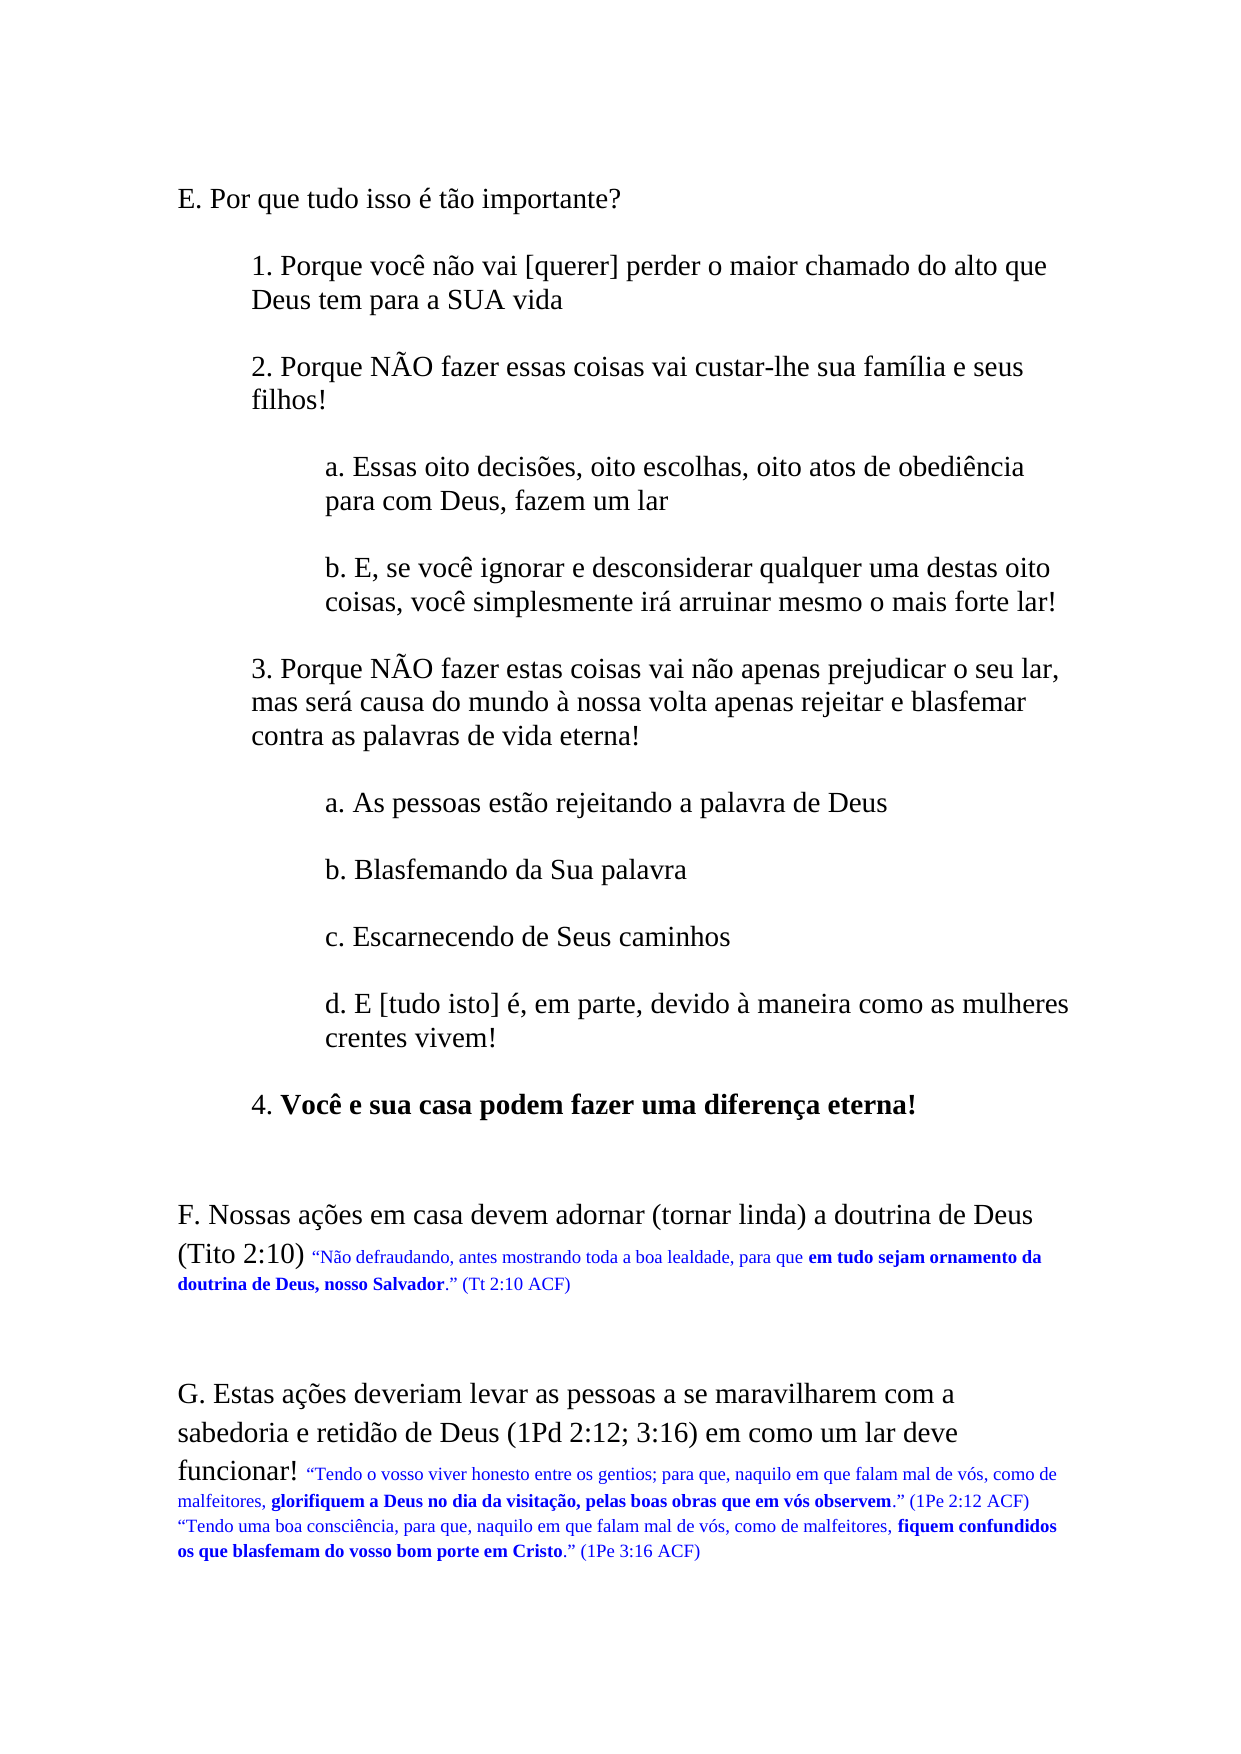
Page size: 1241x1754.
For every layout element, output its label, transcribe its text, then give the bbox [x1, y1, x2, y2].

text 4. Você e sua casa podem fazer uma diferença eterna! [251, 1053, 1079, 1120]
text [177, 1120, 1063, 1600]
text 1. Porque você não vai [querer] perder o maior chamado do alto que Deus tem para a SUA vida 2. Porque NÃO fazer essas coisas vai custar-lhe sua família e seus filhos! [251, 215, 1079, 416]
text a. Essas oito decisões, oito escolhas, oito atos de obediência para com Deus, fazem um lar b. E, se você ignorar e desconsiderar qualquer uma destas oito coisas, você simplesmente irá arruinar mesmo o mais forte lar! [325, 416, 1079, 617]
text a. As pessoas estão rejeitando a palavra de Deus b. Blasfemando da Sua palavra c. Escarnecendo de Seus caminhos d. E [tudo isto] é, em parte, devido à maneira como as mulheres crentes vivem! [325, 751, 1079, 1053]
text 3. Porque NÃO fazer estas coisas vai não apenas prejudicar o seu lar, mas será causa do mundo à nossa volta apenas rejeitar e blasfemar contra as palavras de vida eterna! [251, 617, 1079, 751]
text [177, 148, 1079, 215]
